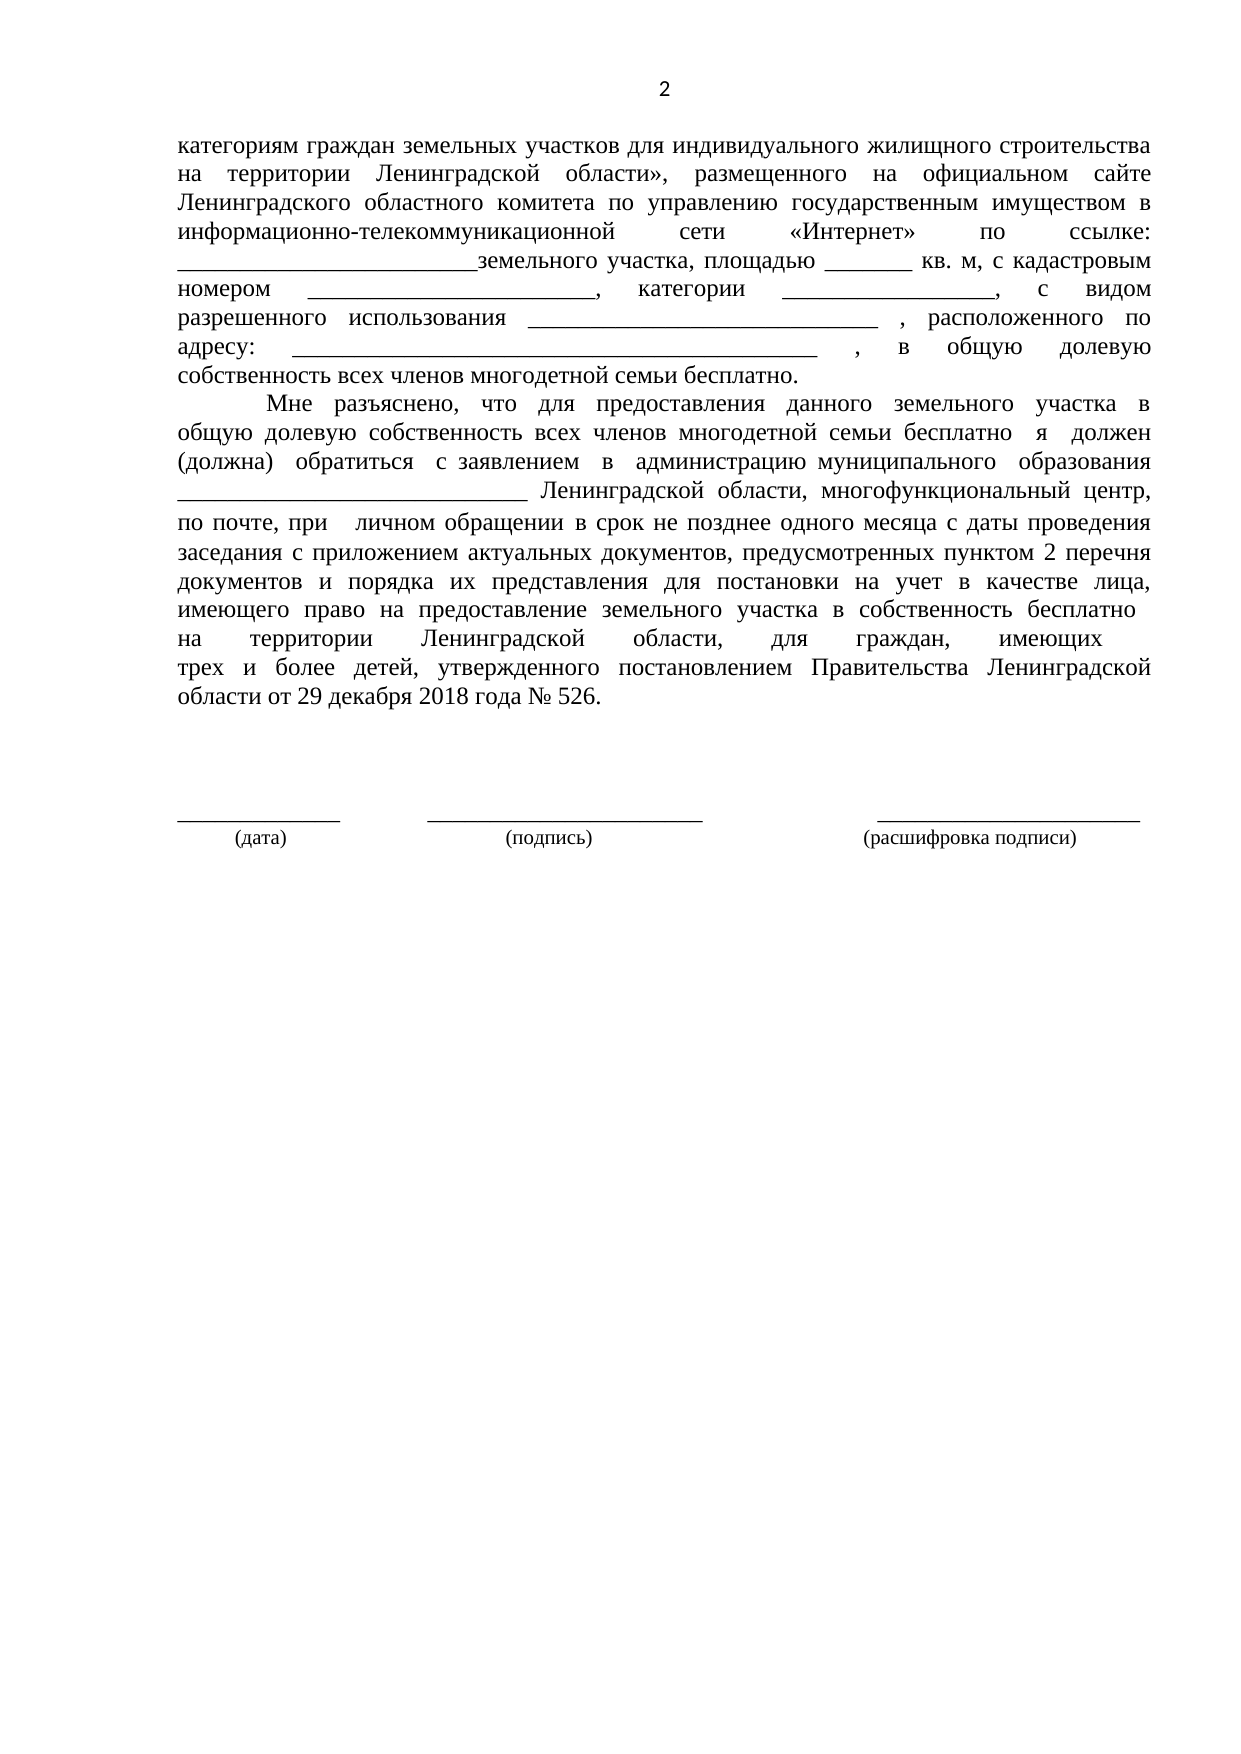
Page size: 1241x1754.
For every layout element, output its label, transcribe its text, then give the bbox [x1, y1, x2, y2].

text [177, 130, 1152, 388]
text (дата) (подпись) (расшифровка подписи) [177, 824, 1152, 849]
text _____________ ______________________ _____________________ [177, 796, 1152, 824]
text Мне разъяснено, что для предоставления данного земельного участка в общую долевую собственность всех членов многодетной семьи бесплатно я должен (должна) обратиться с заявлением в администрацию муниципального образования ____________________________ Ленинградской области, многофункциональный центр, по почте, при личном обращении в срок не позднее одного месяца с даты проведения заседания с приложением актуальных документов, предусмотренных пунктом 2 перечня документов и порядка их представления для постановки на учет в качестве лица, имеющего право на предоставление земельного участка в собственность бесплатно на территории Ленинградской области, для граждан, имеющих трех и более детей, утвержденного постановлением Правительства Ленинградской области от 29 декабря 2018 года № 526. [177, 388, 1152, 709]
